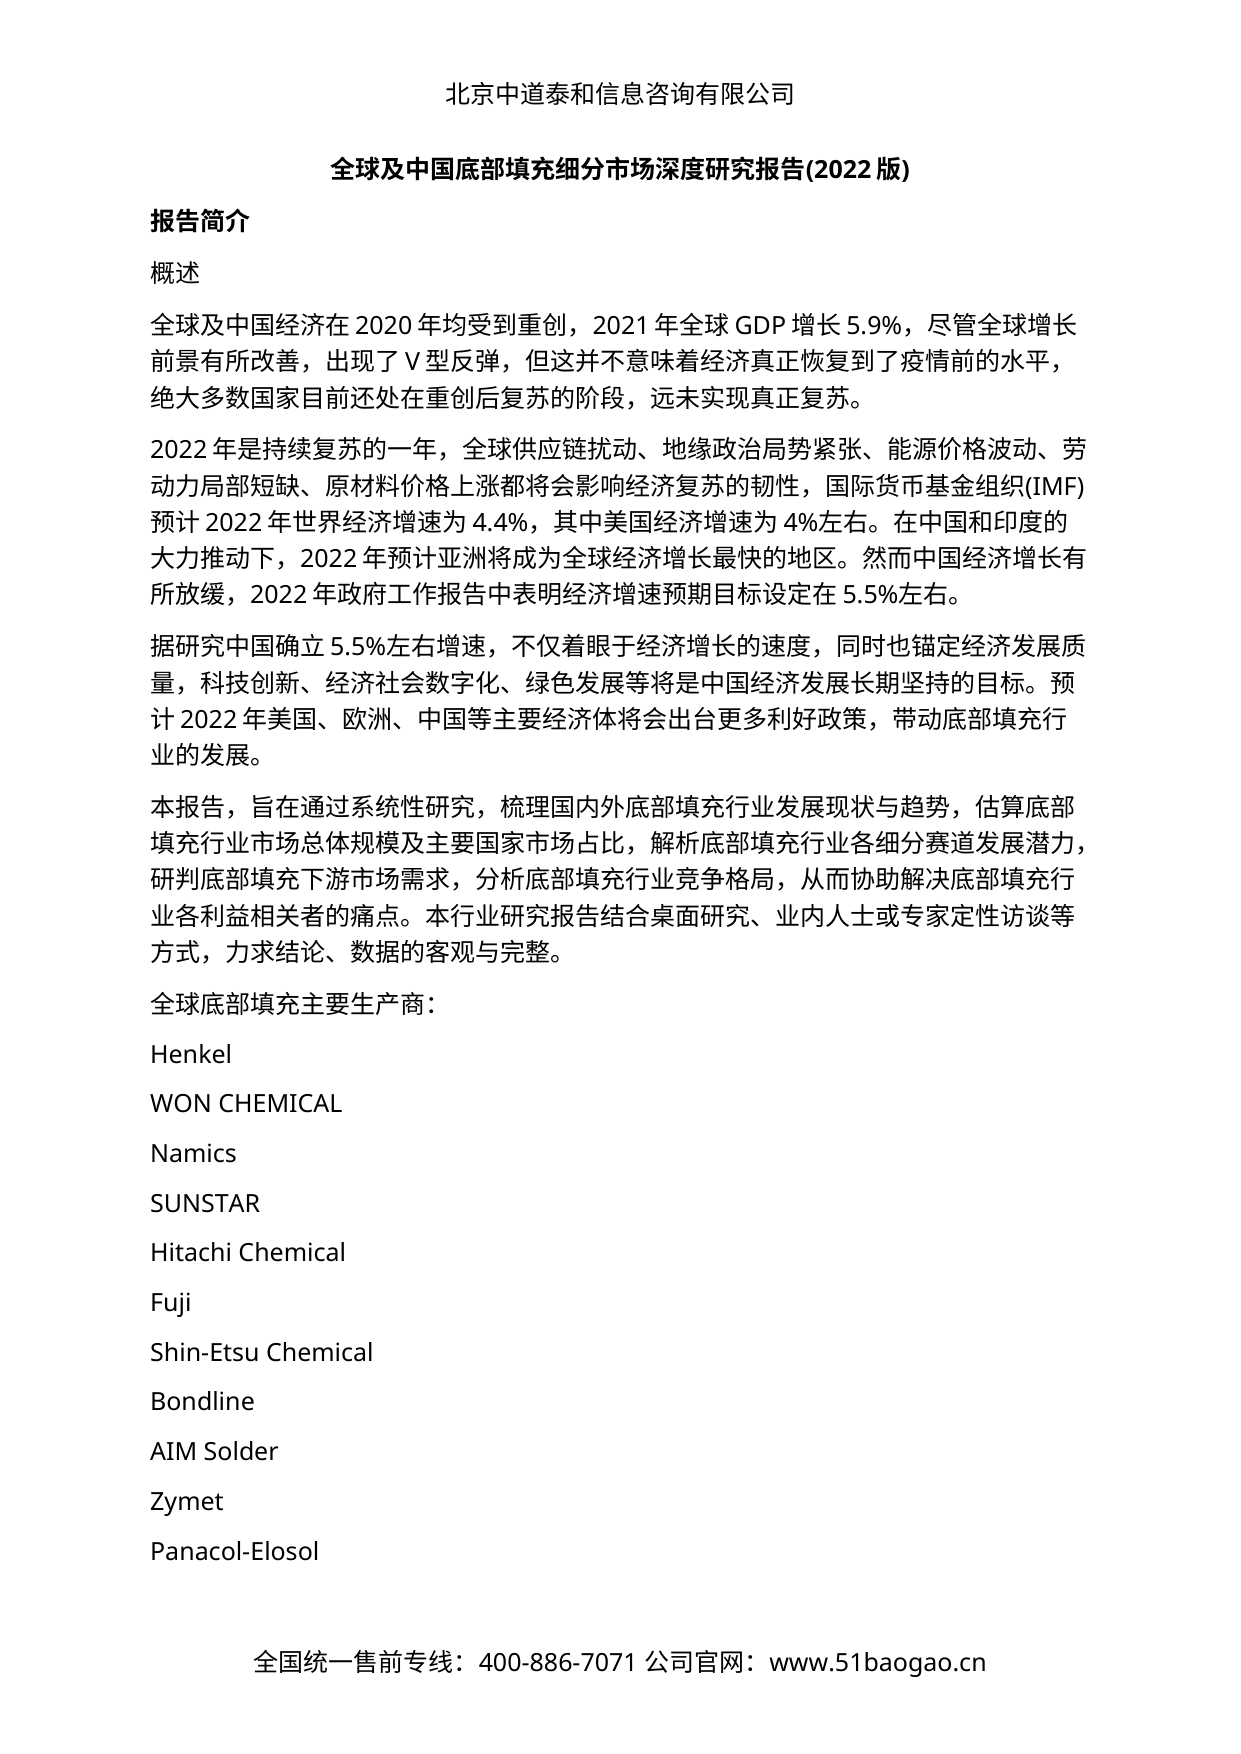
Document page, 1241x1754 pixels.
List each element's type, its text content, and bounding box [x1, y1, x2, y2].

text 全球及中国经济在2020年均受到重创，2021年全球GDP增长5.9%，尽管全球增长前景有所改善，出现了V型反弹，但这并不意味着经济真正恢复到了疫情前的水平，绝大多数国家目前还处在重创后复苏的阶段，远未实现真正复苏。 [150, 306, 1090, 414]
text WON CHEMICAL [150, 1086, 1090, 1120]
text 概述 [150, 254, 1090, 290]
text 报告简介 [150, 202, 1090, 238]
text 2022年是持续复苏的一年，全球供应链扰动、地缘政治局势紧张、能源价格波动、劳动力局部短缺、原材料价格上涨都将会影响经济复苏的韧性，国际货币基金组织(IMF)预计2022年世界经济增速为4.4%，其中美国经济增速为4%左右。在中国和印度的大力推动下，2022年预计亚洲将成为全球经济增长最快的地区。然而中国经济增长有所放缓，2022年政府工作报告中表明经济增速预期目标设定在5.5%左右。 [150, 430, 1090, 611]
text Henkel [150, 1036, 1090, 1070]
text 本报告，旨在通过系统性研究，梳理国内外底部填充行业发展现状与趋势，估算底部填充行业市场总体规模及主要国家市场占比，解析底部填充行业各细分赛道发展潜力，研判底部填充下游市场需求，分析底部填充行业竞争格局，从而协助解决底部填充行业各利益相关者的痛点。本行业研究报告结合桌面研究、业内人士或专家定性访谈等方式，力求结论、数据的客观与完整。 [150, 787, 1090, 969]
text AIM Solder [150, 1434, 1090, 1468]
text Fuji [150, 1285, 1090, 1319]
text Bondline [150, 1384, 1090, 1418]
text Panacol-Elosol [150, 1533, 1090, 1567]
text Zymet [150, 1483, 1090, 1517]
text 据研究中国确立5.5%左右增速，不仅着眼于经济增长的速度，同时也锚定经济发展质量，科技创新、经济社会数字化、绿色发展等将是中国经济发展长期坚持的目标。预计2022年美国、欧洲、中国等主要经济体将会出台更多利好政策，带动底部填充行业的发展。 [150, 627, 1090, 772]
text SUNSTAR [150, 1185, 1090, 1219]
text 全球及中国底部填充细分市场深度研究报告(2022版) [150, 150, 1090, 186]
text Namics [150, 1136, 1090, 1170]
text 全球底部填充主要生产商： [150, 984, 1090, 1021]
text Shin-Etsu Chemical [150, 1334, 1090, 1368]
text Hitachi Chemical [150, 1235, 1090, 1269]
